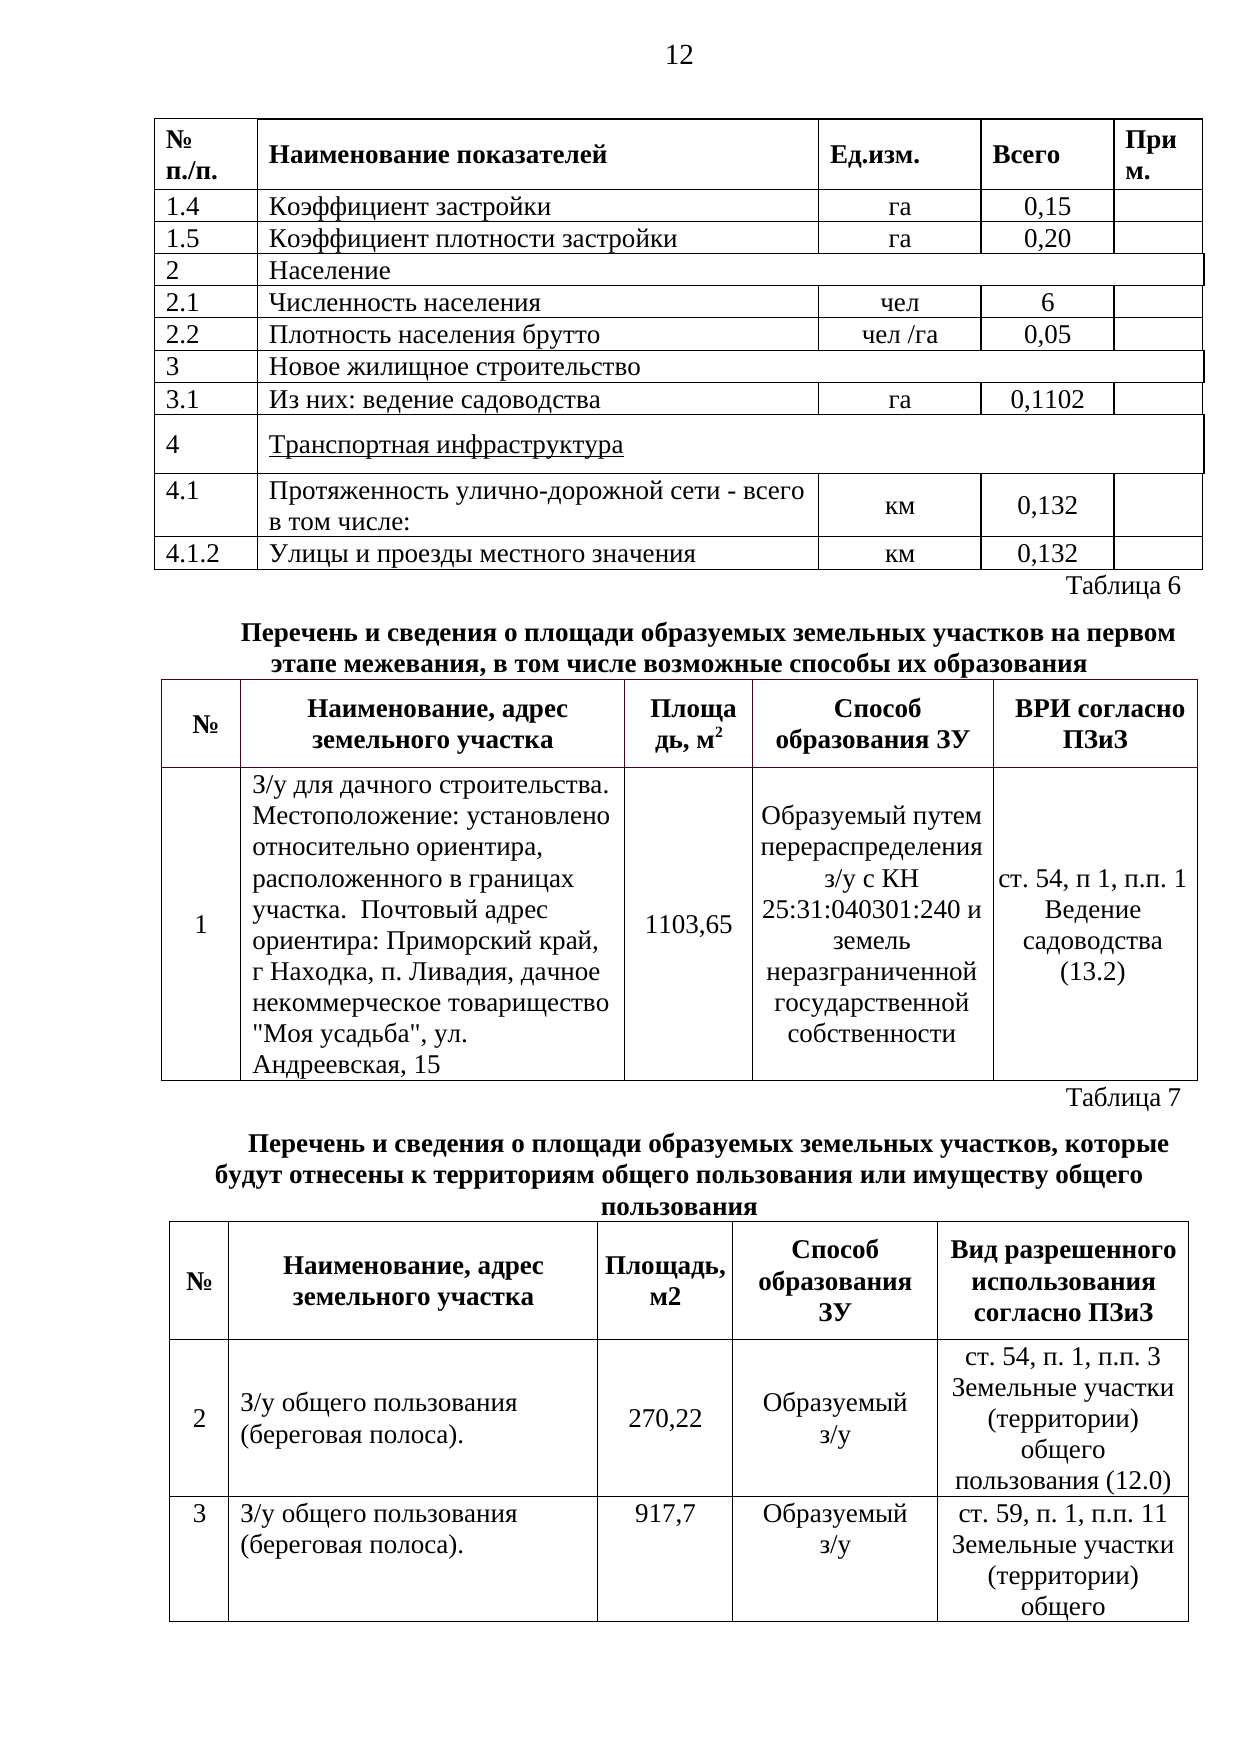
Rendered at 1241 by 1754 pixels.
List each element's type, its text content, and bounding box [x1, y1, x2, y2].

table_cell [1115, 474, 1202, 536]
table_cell 270,22 [598, 1340, 732, 1496]
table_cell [229, 1340, 597, 1496]
table_header Площадь, м2 [598, 1222, 732, 1339]
table_cell Улицы и проезды местного значения [258, 537, 818, 568]
table_cell 1 [162, 768, 240, 1080]
table_cell га [819, 222, 980, 253]
table_header Площадь, м2 [625, 680, 752, 767]
text Таблица 6 [177, 570, 1181, 601]
table_cell Из них: ведение садоводства [258, 383, 818, 414]
table_cell 0,05 [982, 318, 1113, 349]
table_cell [229, 1497, 597, 1621]
table_cell 1.4 [155, 190, 257, 221]
table_cell З/у для дачного строительства. Местоположение: установлено относительно ориентира, расположенного в границах участка. Почтовый адрес ориентира: Приморский край, г Находка, п. Ливадия, дачное некоммерческое товарищество "Моя усадьба", ул. Андреевская, 15 [241, 768, 624, 1080]
table_cell [1115, 537, 1202, 568]
table_cell 0,132 [982, 537, 1113, 568]
table_cell ст. 54, п. 1, п.п. 3 Земельные участки (территории) общего пользования (12.0) [938, 1340, 1188, 1496]
table_header Способ образования ЗУ [753, 680, 993, 767]
table_header Способ образования ЗУ [733, 1222, 937, 1339]
table_cell Образуемый з/у [733, 1340, 937, 1496]
table_cell 6 [982, 286, 1113, 317]
table_cell Новое жилищное строительство [258, 351, 1203, 382]
table_cell Население [258, 254, 1203, 285]
table_cell 917,7 [598, 1497, 732, 1621]
table_header ВРИ согласно ПЗиЗ [994, 680, 1197, 767]
table_cell Образуемый з/у [733, 1497, 937, 1621]
table_header Наименование, адрес земельного участка [229, 1222, 597, 1339]
table_cell км [819, 474, 980, 536]
table_cell ст. 54, п 1, п.п. 1 Ведение садоводства (13.2) [994, 768, 1197, 1080]
table_header Прим. [1115, 120, 1202, 188]
table_header № п./п. [155, 119, 257, 188]
table_header Наименование показателей [258, 120, 818, 188]
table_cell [938, 1497, 1188, 1621]
table_cell чел /га [819, 318, 980, 349]
table_cell [1115, 286, 1202, 317]
table_cell Коэффициент плотности застройки [258, 222, 818, 253]
table_cell 0,132 [982, 474, 1113, 536]
table_cell Плотность населения брутто [258, 318, 818, 349]
table_header Вид разрешенного использования согласно ПЗиЗ [938, 1222, 1188, 1339]
table_header Всего [982, 120, 1113, 188]
table_header Ед.изм. [819, 120, 980, 188]
table_cell Численность населения [258, 286, 818, 317]
text Перечень и сведения о площади образуемых земельных участков на первом этапе межевания, в том числе возможные способы их образования [177, 616, 1181, 678]
table_cell га [819, 383, 980, 414]
table_cell 4 [155, 415, 257, 473]
table_cell 3 [155, 351, 257, 382]
table_cell 4.1 [155, 474, 257, 536]
table_cell 0,15 [982, 190, 1113, 221]
table_cell 2.2 [155, 318, 257, 349]
table_header № [170, 1222, 228, 1339]
table_cell Образуемый путем перераспределения з/у с КН 25:31:040301:240 и земель неразграниченной государственной собственности [753, 768, 993, 1080]
table_cell га [819, 190, 980, 221]
table_cell 2.1 [155, 286, 257, 317]
table_header № [162, 680, 240, 767]
text Перечень и сведения о площади образуемых земельных участков, которые будут отнесены к территориям общего пользования или имуществу общего пользования [177, 1127, 1181, 1221]
table_cell Протяженность улично-дорожной сети - всего в том числе: [258, 474, 818, 536]
table_cell 1103,65 [625, 768, 752, 1080]
table_cell [1115, 318, 1202, 349]
table_cell 1.5 [155, 222, 257, 253]
table_cell 3 [170, 1497, 228, 1621]
table_cell 2 [155, 254, 257, 285]
table_cell 0,20 [982, 222, 1113, 253]
table_cell км [819, 537, 980, 568]
table_cell [1115, 190, 1202, 221]
text Таблица 7 [177, 1081, 1181, 1112]
table_cell 0,1102 [982, 383, 1113, 414]
table_cell 3.1 [155, 383, 257, 414]
table_cell 4.1.2 [155, 537, 257, 568]
table_cell чел [819, 286, 980, 317]
table_header Наименование, адрес земельного участка [241, 680, 624, 767]
table_cell 2 [170, 1340, 228, 1496]
table_cell [1115, 222, 1202, 253]
table_cell Коэффициент застройки [258, 190, 818, 221]
table_cell Транспортная инфраструктура [258, 415, 1203, 473]
table_cell [1115, 383, 1202, 414]
